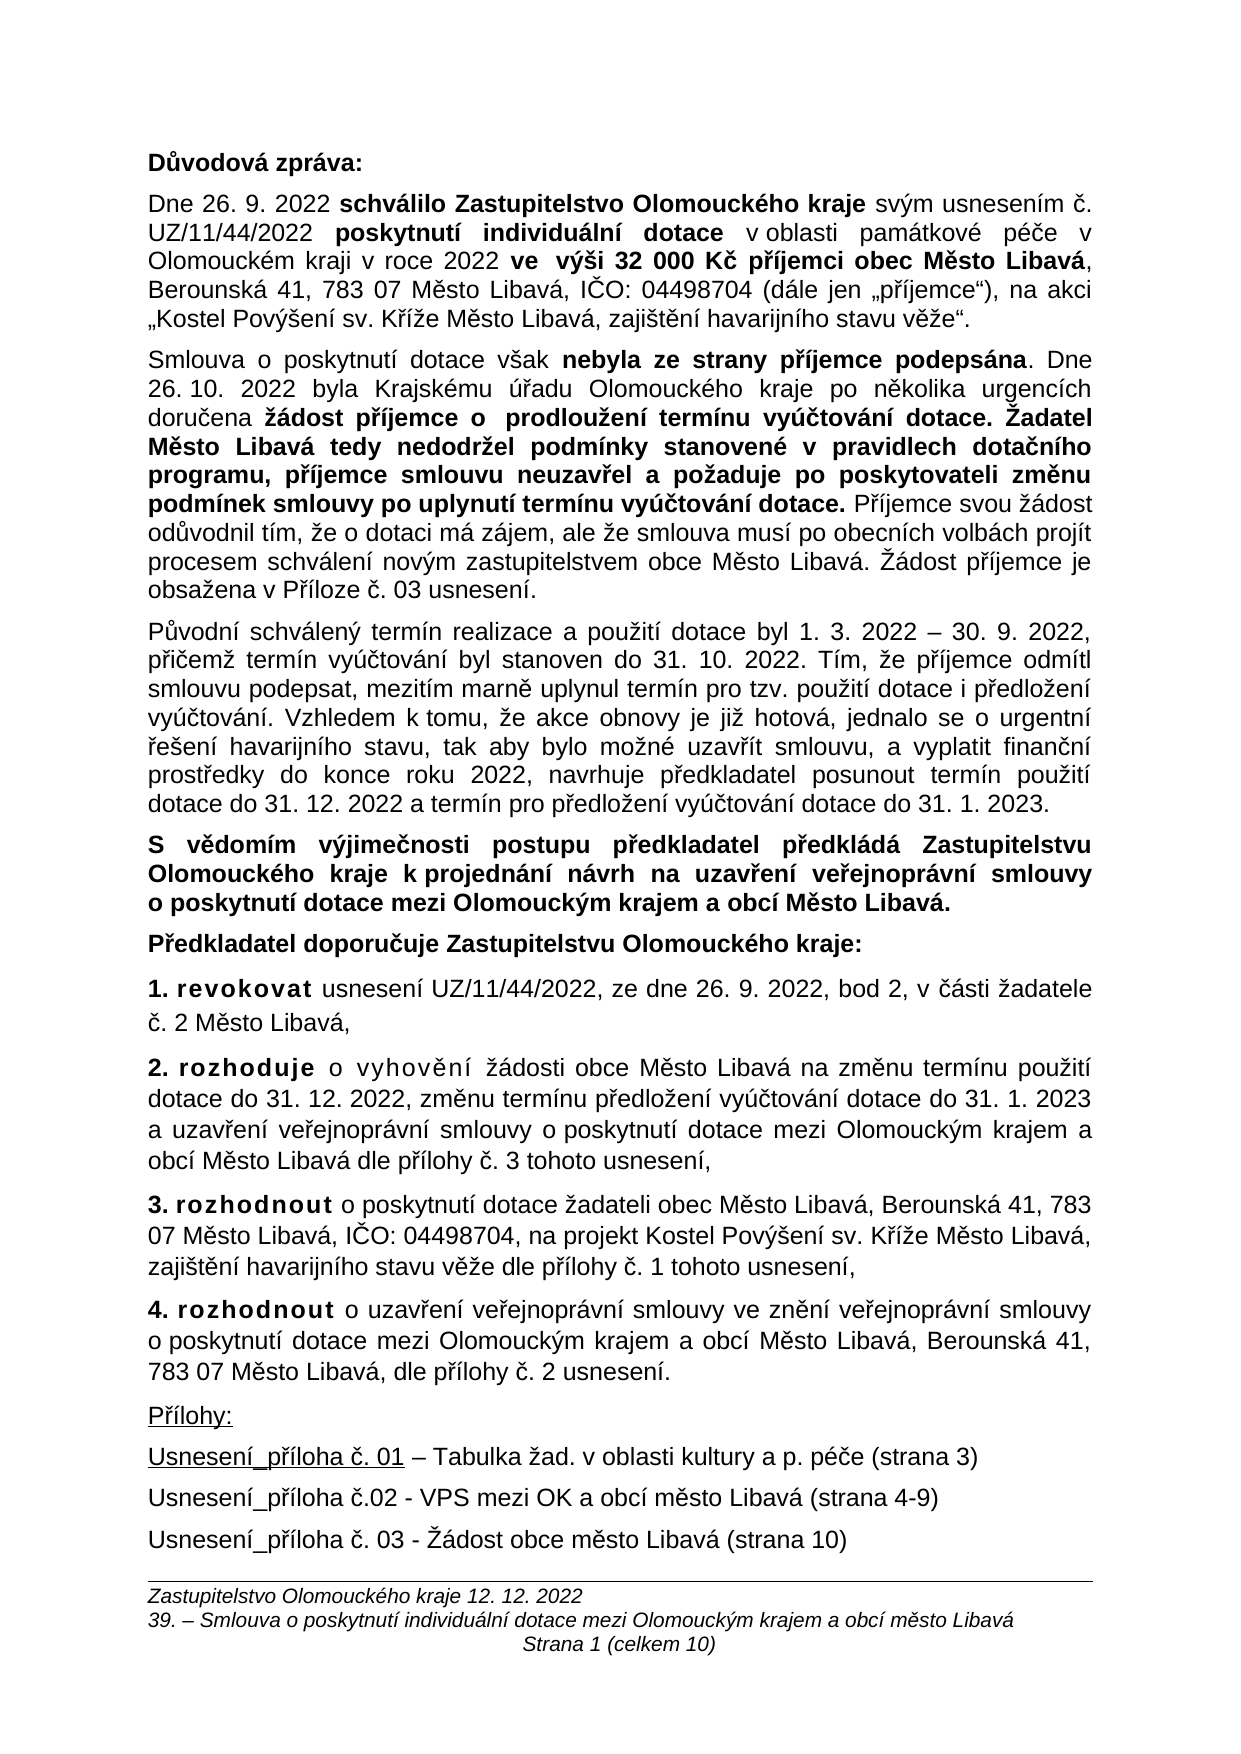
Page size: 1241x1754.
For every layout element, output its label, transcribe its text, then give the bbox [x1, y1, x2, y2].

text 3. rozhodnout o poskytnutí dotace žadateli obec Město Libavá, Berounská 41, 783 07 Město Libavá, IČO: 04498704, na projekt Kostel Povýšení sv. Kříže Město Libavá, zajištění havarijního stavu věže dle přílohy č. 1 tohoto usnesení, [148, 1190, 1093, 1281]
text Usnesení_příloha č. 01 – Tabulka žad. v oblasti kultury a p. péče (strana 3) [148, 1442, 1093, 1471]
text Důvodová zpráva: [148, 148, 1093, 176]
text Usnesení_příloha č.02 - VPS mezi OK a obcí město Libavá (strana 4-9) [148, 1483, 1093, 1512]
text Smlouva o poskytnutí dotace však nebyla ze strany příjemce podepsána. Dne 26. 10. 2022 byla Krajskému úřadu Olomouckého kraje po několika urgencích doručena žádost příjemce o prodloužení termínu vyúčtování dotace. Žadatel Město Libavá tedy nedodržel podmínky stanovené v pravidlech dotačního programu, příjemce smlouvu neuzavřel a požaduje po poskytovateli změnu podmínek smlouvy po uplynutí termínu vyúčtování dotace. Příjemce svou žádost odůvodnil tím, že o dotaci má zájem, ale že smlouva musí po obecních volbách projít procesem schválení novým zastupitelstvem obce Město Libavá. Žádost příjemce je obsažena v Příloze č. 03 usnesení. [148, 345, 1093, 604]
text 4. rozhodnout o uzavření veřejnoprávní smlouvy ve znění veřejnoprávní smlouvy o poskytnutí dotace mezi Olomouckým krajem a obcí Město Libavá, Berounská 41, 783 07 Město Libavá, dle přílohy č. 2 usnesení. [148, 1295, 1093, 1386]
text Předkladatel doporučuje Zastupitelstvu Olomouckého kraje: [148, 929, 1093, 958]
text Dne 26. 9. 2022 schválilo Zastupitelstvo Olomouckého kraje svým usnesením č. UZ/11/44/2022 poskytnutí individuální dotace v oblasti památkové péče v Olomouckém kraji v roce 2022 ve výši 32 000 Kč příjemci obec Město Libavá, Berounská 41, 783 07 Město Libavá, IČO: 04498704 (dále jen „příjemce“), na akci „Kostel Povýšení sv. Kříže Město Libavá, zajištění havarijního stavu věže“. [148, 189, 1093, 333]
text 2. rozhoduje o vyhovění žádosti obce Město Libavá na změnu termínu použití dotace do 31. 12. 2022, změnu termínu předložení vyúčtování dotace do 31. 1. 2023 a uzavření veřejnoprávní smlouvy o poskytnutí dotace mezi Olomouckým krajem a obcí Město Libavá dle přílohy č. 3 tohoto usnesení, [148, 1053, 1093, 1175]
text Původní schválený termín realizace a použití dotace byl 1. 3. 2022 – 30. 9. 2022, přičemž termín vyúčtování byl stanoven do 31. 10. 2022. Tím, že příjemce odmítl smlouvu podepsat, mezitím marně uplynul termín pro tzv. použití dotace i předložení vyúčtování. Vzhledem k tomu, že akce obnovy je již hotová, jednalo se o urgentní řešení havarijního stavu, tak aby bylo možné uzavřít smlouvu, a vyplatit finanční prostředky do konce roku 2022, navrhuje předkladatel posunout termín použití dotace do 31. 12. 2022 a termín pro předložení vyúčtování dotace do 31. 1. 2023. [148, 616, 1093, 818]
text 1. revokovat usnesení UZ/11/44/2022, ze dne 26. 9. 2022, bod 2, v části žadatele č. 2 Město Libavá, [148, 974, 1093, 1036]
text Přílohy: [148, 1401, 1093, 1430]
text S vědomím výjimečnosti postupu předkladatel předkládá Zastupitelstvu Olomouckého kraje k projednání návrh na uzavření veřejnoprávní smlouvy o poskytnutí dotace mezi Olomouckým krajem a obcí Město Libavá. [148, 830, 1093, 916]
text Usnesení_příloha č. 03 - Žádost obce město Libavá (strana 10) [148, 1525, 1093, 1553]
